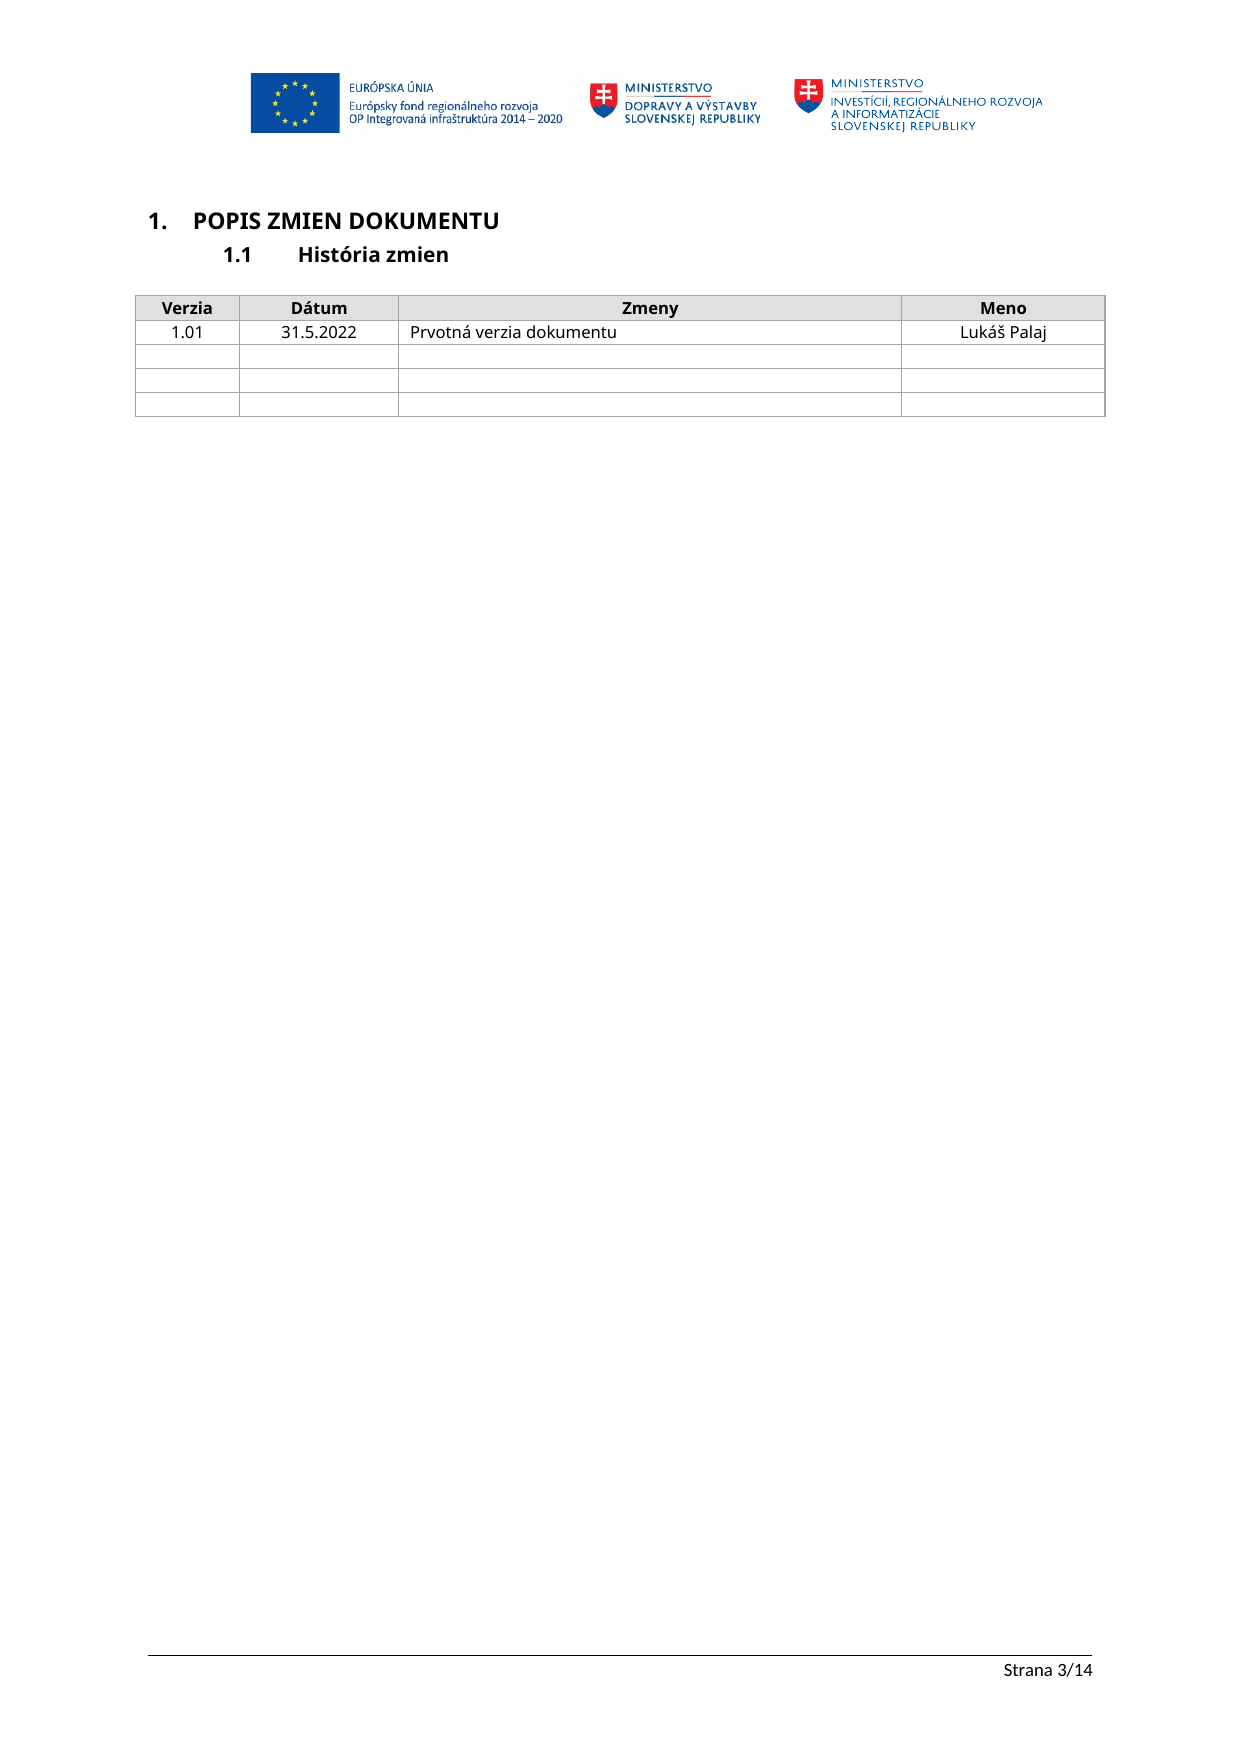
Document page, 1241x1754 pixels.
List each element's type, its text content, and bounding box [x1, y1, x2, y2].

subtitle História zmien [223, 240, 1092, 268]
table_cell Lukáš Palaj [902, 321, 1104, 344]
table_cell Prvotná verzia dokumentu [399, 321, 901, 344]
table_header Dátum [240, 296, 398, 320]
table_cell [902, 393, 1104, 416]
table_cell 1.01 [136, 321, 239, 344]
table_cell [240, 393, 398, 416]
table_cell [136, 393, 239, 416]
table_cell [902, 369, 1104, 392]
table_header Meno [902, 296, 1104, 320]
table_cell [240, 345, 398, 368]
table_cell [136, 369, 239, 392]
table_cell [136, 345, 239, 368]
table_cell 31.5.2022 [240, 321, 398, 344]
picture [250, 73, 761, 133]
subtitle POPIS ZMIEN DOKUMENTU [148, 204, 1092, 236]
picture [794, 79, 1043, 133]
table_cell [399, 393, 901, 416]
table_cell [399, 345, 901, 368]
table_header Zmeny [399, 296, 901, 320]
table_cell [399, 369, 901, 392]
table_cell [240, 369, 398, 392]
table_cell [902, 345, 1104, 368]
table_header Verzia [136, 296, 239, 320]
